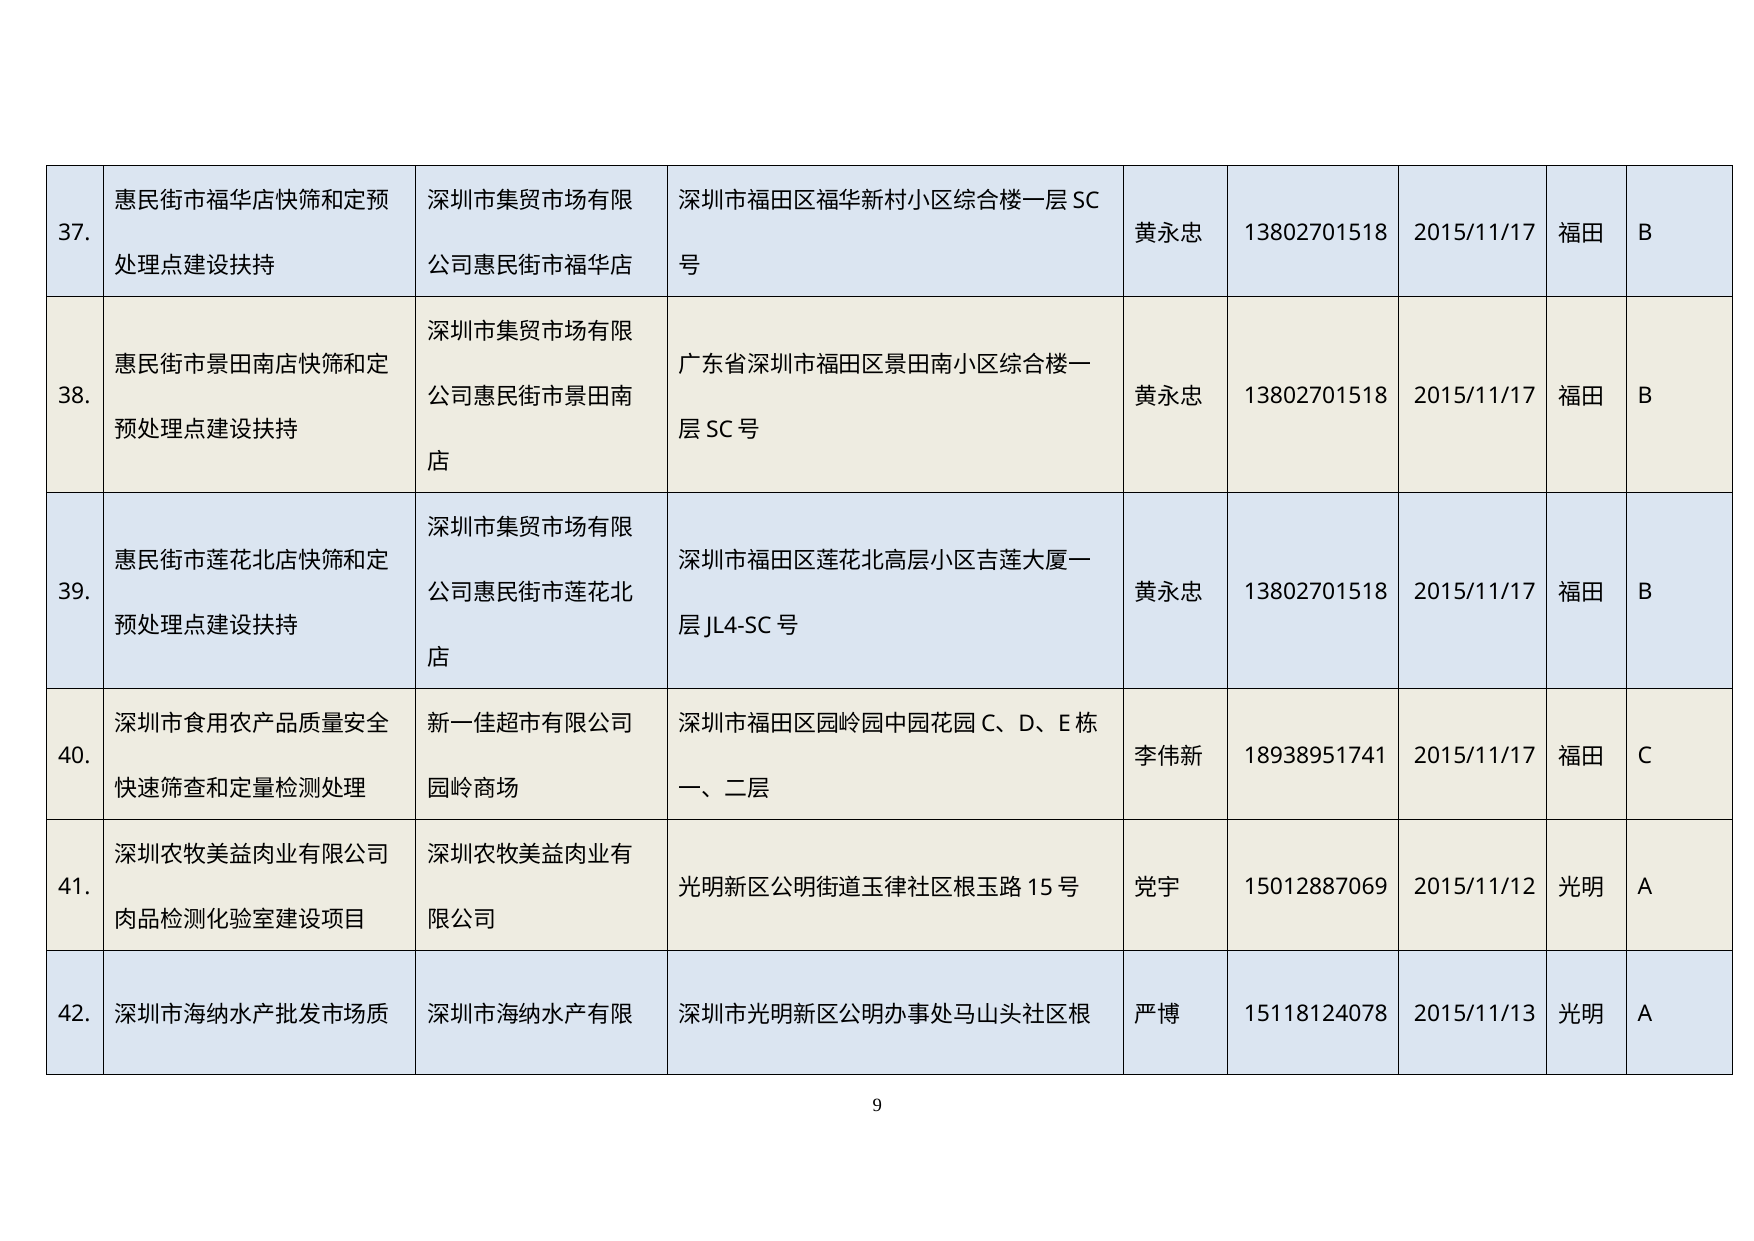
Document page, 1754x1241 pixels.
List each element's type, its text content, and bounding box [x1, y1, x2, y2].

table_cell 严博 [1124, 951, 1227, 1074]
table_cell [47, 493, 103, 688]
table_cell 2015/11/17 [1399, 166, 1546, 296]
table_cell [47, 951, 103, 1074]
table_cell 深圳农牧美益肉业有限公司 [416, 820, 667, 950]
table_cell 深圳市福田区莲花北高层小区吉莲大厦一层JL4-SC号 [668, 493, 1123, 688]
table_cell A [1627, 820, 1732, 950]
table_cell 深圳市集贸市场有限公司惠民街市景田南店 [416, 297, 667, 492]
table_cell 黄永忠 [1124, 493, 1227, 688]
table_cell 13802701518 [1228, 493, 1398, 688]
table_cell 福田 [1547, 166, 1626, 296]
table_cell [47, 689, 103, 819]
table_cell B [1627, 166, 1732, 296]
table_cell 光明新区公明街道玉律社区根玉路15号 [668, 820, 1123, 950]
table_cell 李伟新 [1124, 689, 1227, 819]
table_cell B [1627, 297, 1732, 492]
table_cell 黄永忠 [1124, 297, 1227, 492]
table_cell 13802701518 [1228, 297, 1398, 492]
table_cell 新一佳超市有限公司园岭商场 [416, 689, 667, 819]
table_cell C [1627, 689, 1732, 819]
table_cell 深圳市食用农产品质量安全快速筛查和定量检测处理 [104, 689, 415, 819]
table_cell A [1627, 951, 1732, 1074]
table_cell 2015/11/17 [1399, 689, 1546, 819]
table_cell 2015/11/13 [1399, 951, 1546, 1074]
table_cell B [1627, 493, 1732, 688]
table_cell 15012887069 [1228, 820, 1398, 950]
table_cell 深圳农牧美益肉业有限公司肉品检测化验室建设项目 [104, 820, 415, 950]
table_cell 福田 [1547, 689, 1626, 819]
table_cell 18938951741 [1228, 689, 1398, 819]
table_cell 黄永忠 [1124, 166, 1227, 296]
table_cell 2015/11/12 [1399, 820, 1546, 950]
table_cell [668, 951, 1123, 1074]
table_cell 2015/11/17 [1399, 493, 1546, 688]
table_cell 惠民街市景田南店快筛和定预处理点建设扶持 [104, 297, 415, 492]
table_cell 2015/11/17 [1399, 297, 1546, 492]
table_cell 光明 [1547, 951, 1626, 1074]
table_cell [104, 951, 415, 1074]
table_cell 深圳市福田区园岭园中园花园C、D、E栋一、二层 [668, 689, 1123, 819]
table_cell 13802701518 [1228, 166, 1398, 296]
table_cell 深圳市集贸市场有限公司惠民街市莲花北店 [416, 493, 667, 688]
table_cell [47, 820, 103, 950]
table_cell 深圳市海纳水产有限公司 [416, 951, 667, 1074]
table_cell 深圳市福田区福华新村小区综合楼一层SC号 [668, 166, 1123, 296]
table_cell 深圳市集贸市场有限公司惠民街市福华店 [416, 166, 667, 296]
table_cell 福田 [1547, 297, 1626, 492]
table_cell 广东省深圳市福田区景田南小区综合楼一层SC号 [668, 297, 1123, 492]
table_cell 惠民街市福华店快筛和定预处理点建设扶持 [104, 166, 415, 296]
table_cell [47, 166, 103, 296]
table_cell 惠民街市莲花北店快筛和定预处理点建设扶持 [104, 493, 415, 688]
table_cell [47, 297, 103, 492]
table_cell 光明 [1547, 820, 1626, 950]
table_cell 15118124078 [1228, 951, 1398, 1074]
table_cell 福田 [1547, 493, 1626, 688]
table_cell 党宇 [1124, 820, 1227, 950]
